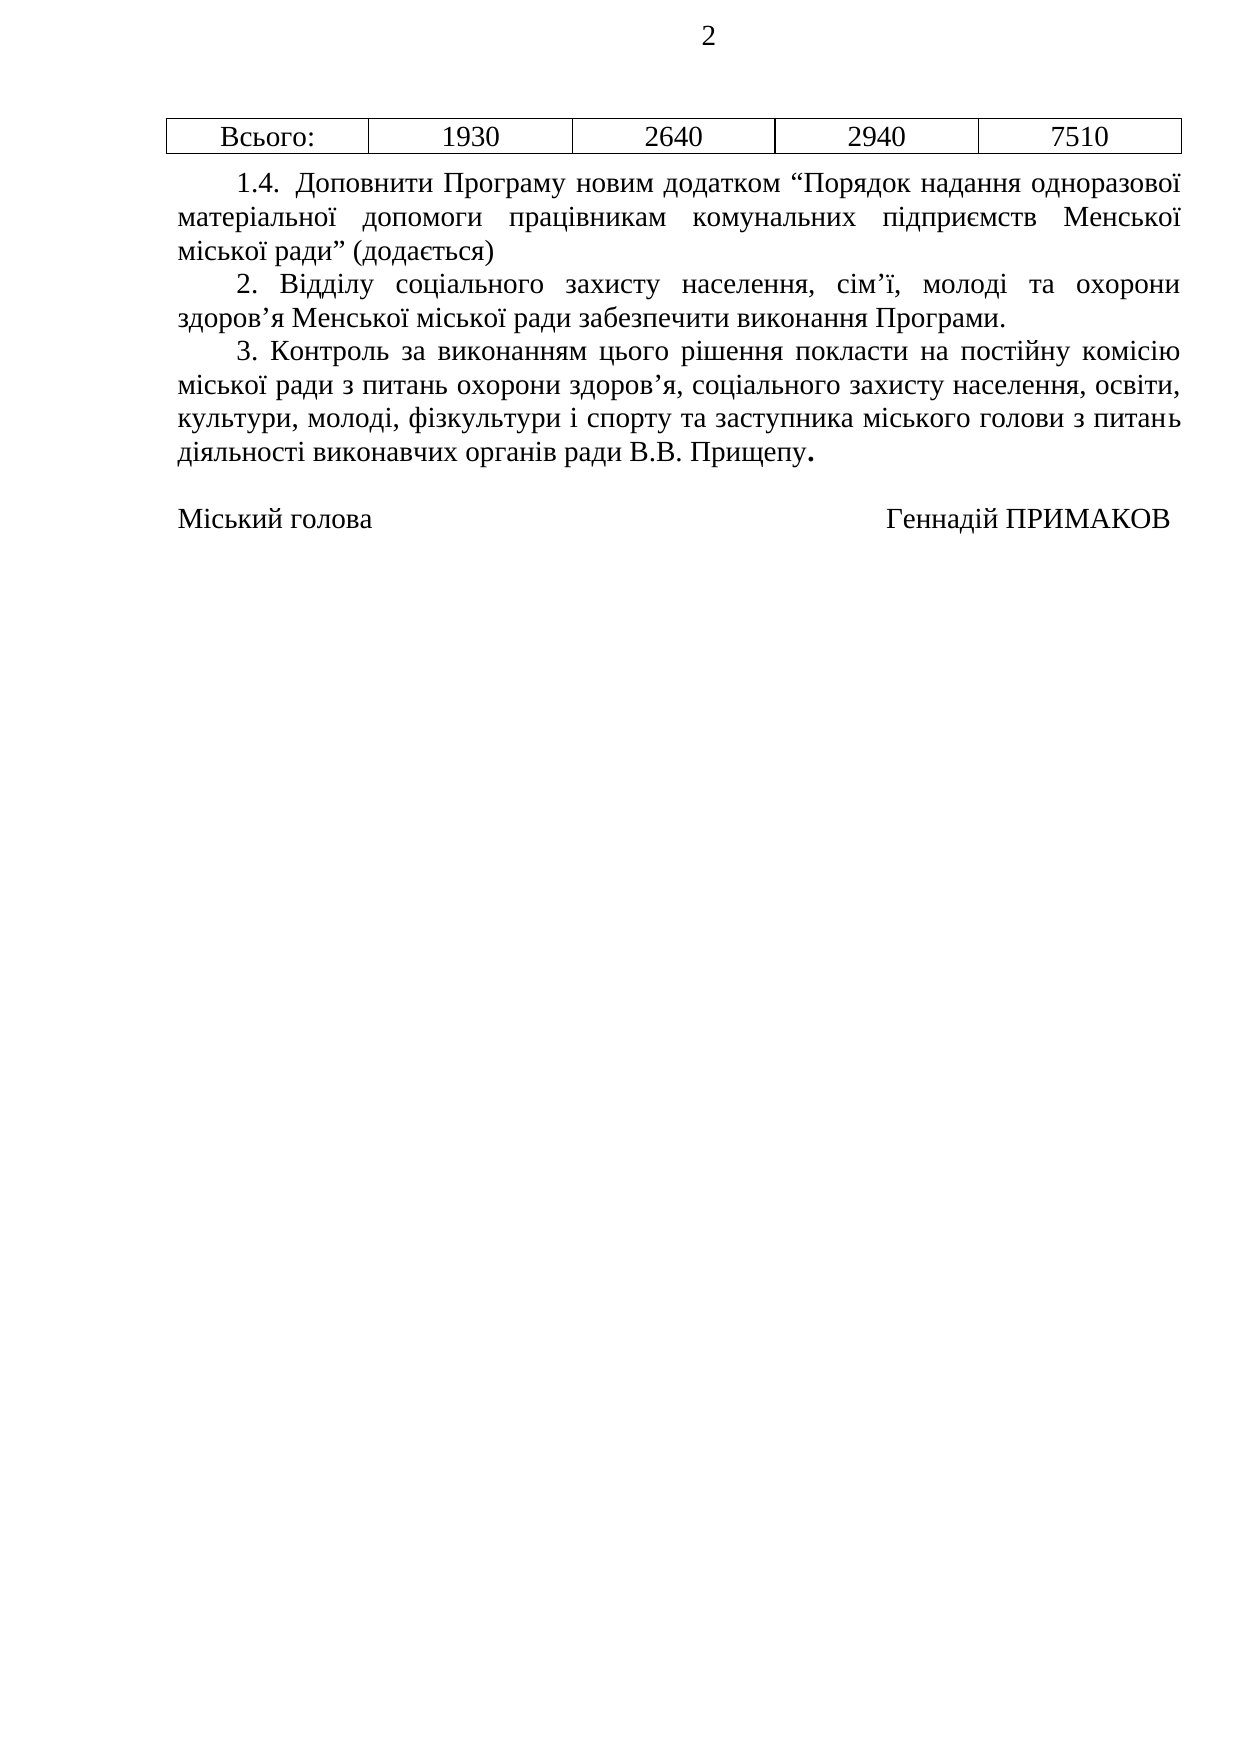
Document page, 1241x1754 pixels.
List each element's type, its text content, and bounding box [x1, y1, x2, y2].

table_cell 7510 [979, 119, 1181, 153]
subtitle Міський голова Геннадій ПРИМАКОВ [177, 501, 1181, 534]
text 3. Контроль за виконанням цього рішення покласти на постійну комісію міської ради з питань охорони здоров’я, соціального захисту населення, освіти, культури, молоді, фізкультури і спорту та заступника міського голови з питань діяльності виконавчих органів ради В.В. Прищепу. [177, 333, 1181, 467]
table_cell 2640 [573, 119, 774, 153]
list Доповнити Програму новим додатком “Порядок надання одноразової матеріальної допомоги працівникам комунальних підприємств Менської міської ради” (додається) [177, 166, 1181, 266]
text 2. Відділу соціального захисту населення, сім’ї, молоді та охорони здоров’я Менської міської ради забезпечити виконання Програми. [177, 266, 1181, 333]
table_cell 2940 [776, 119, 978, 153]
table_cell Всього: [167, 119, 368, 153]
table_cell 1930 [369, 119, 572, 153]
